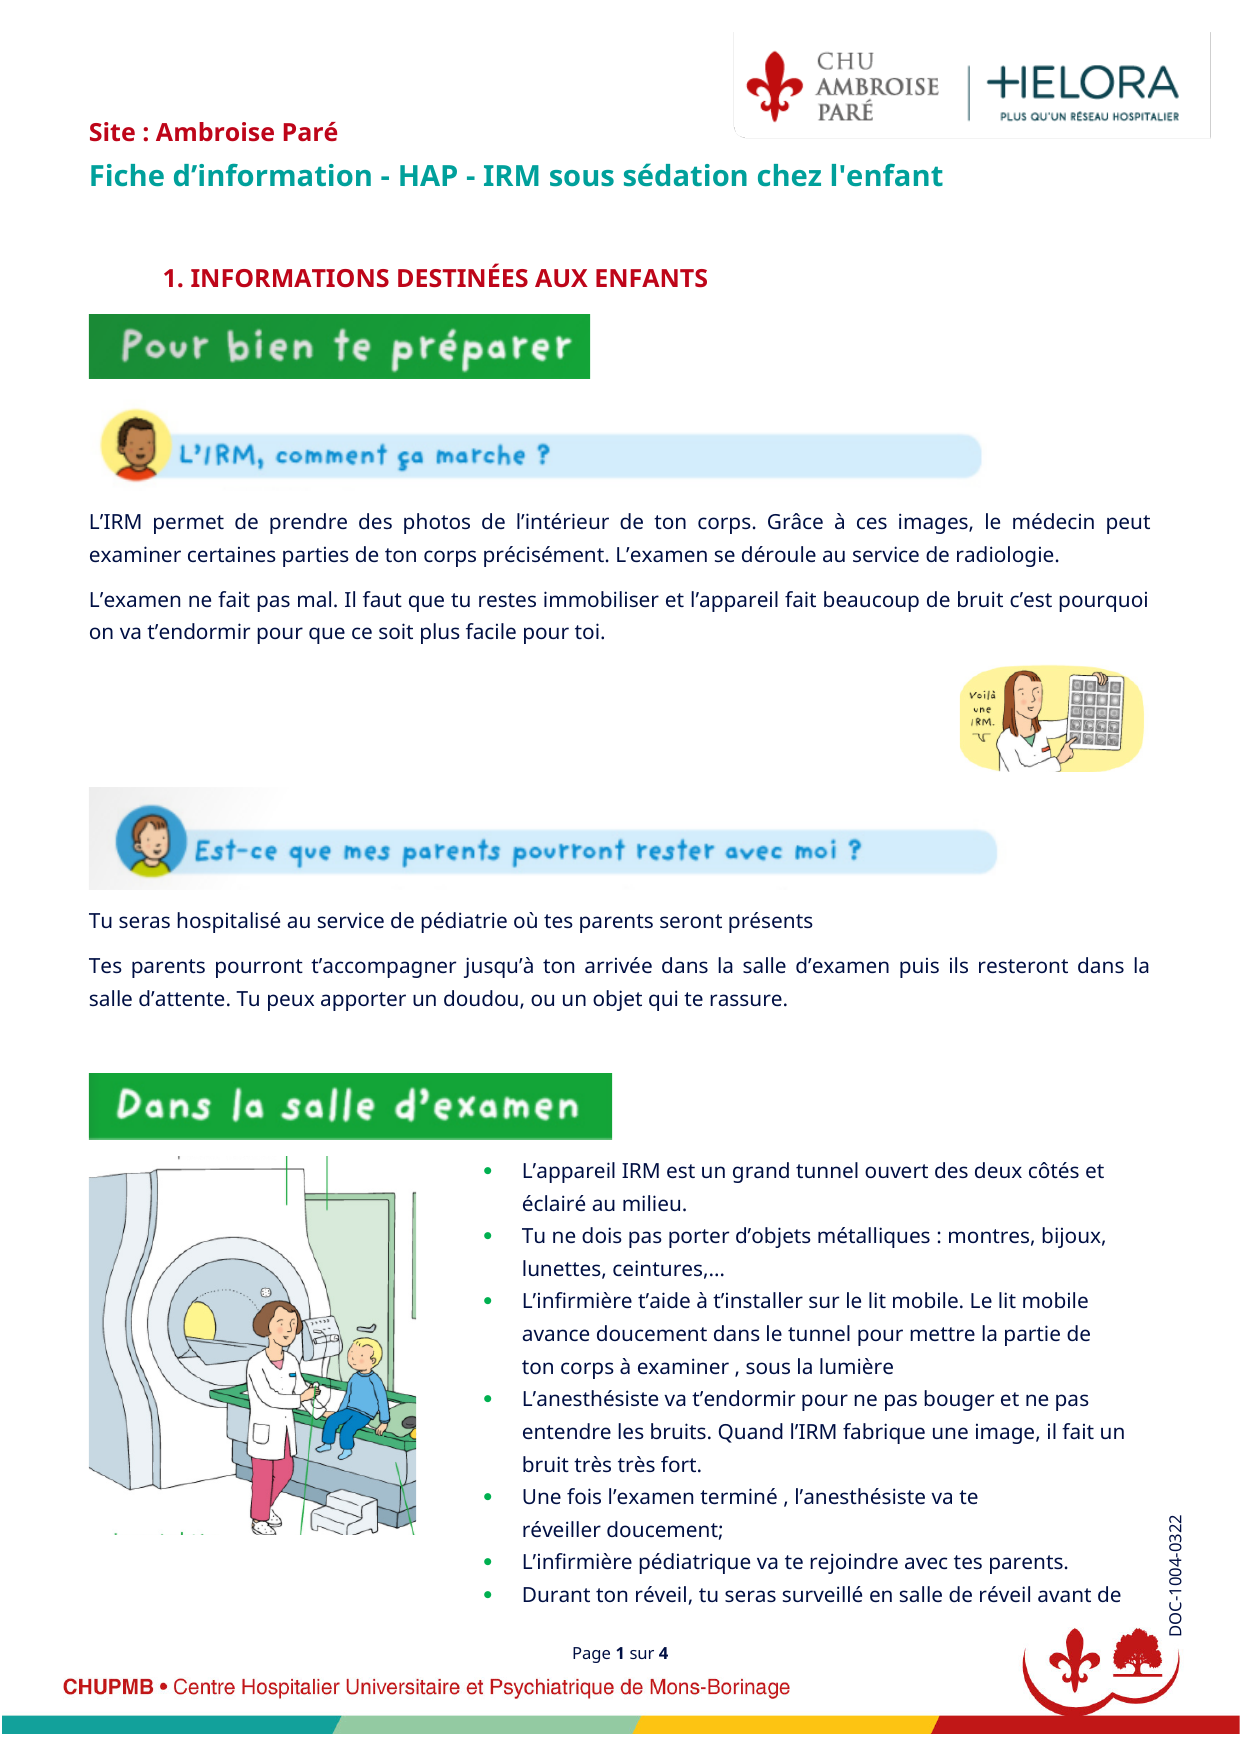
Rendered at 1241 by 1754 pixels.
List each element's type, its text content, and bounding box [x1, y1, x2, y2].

text 1. INFORMATIONS destinées aux enfants [162, 261, 1078, 295]
table_header [78, 1156, 435, 1608]
text L’examen ne fait pas mal. Il faut que tu restes immobiliser et l’appareil fait beaucoup de bruit c’est pourquoi on va t’endormir pour que ce soit plus facile pour toi. [89, 585, 1152, 646]
text Tu seras hospitalisé au service de pédiatrie où tes parents seront présents [89, 906, 1152, 934]
picture [88, 314, 591, 379]
picture [88, 1156, 417, 1535]
picture [959, 662, 1152, 772]
picture [88, 1073, 613, 1140]
picture [88, 787, 1013, 890]
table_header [435, 1156, 1140, 1608]
picture [730, 32, 1212, 140]
picture [88, 395, 988, 491]
text L’IRM permet de prendre des photos de l’intérieur de ton corps. Grâce à ces images, le médecin peut examiner certaines parties de ton corps précisément. L’examen se déroule au service de radiologie. [89, 507, 1152, 568]
picture [2, 1622, 1240, 1734]
text Tes parents pourront t’accompagner jusqu’à ton arrivée dans la salle d’examen puis ils resteront dans la salle d’attente. Tu peux apporter un doudou, ou un objet qui te rassure. [89, 951, 1152, 1012]
